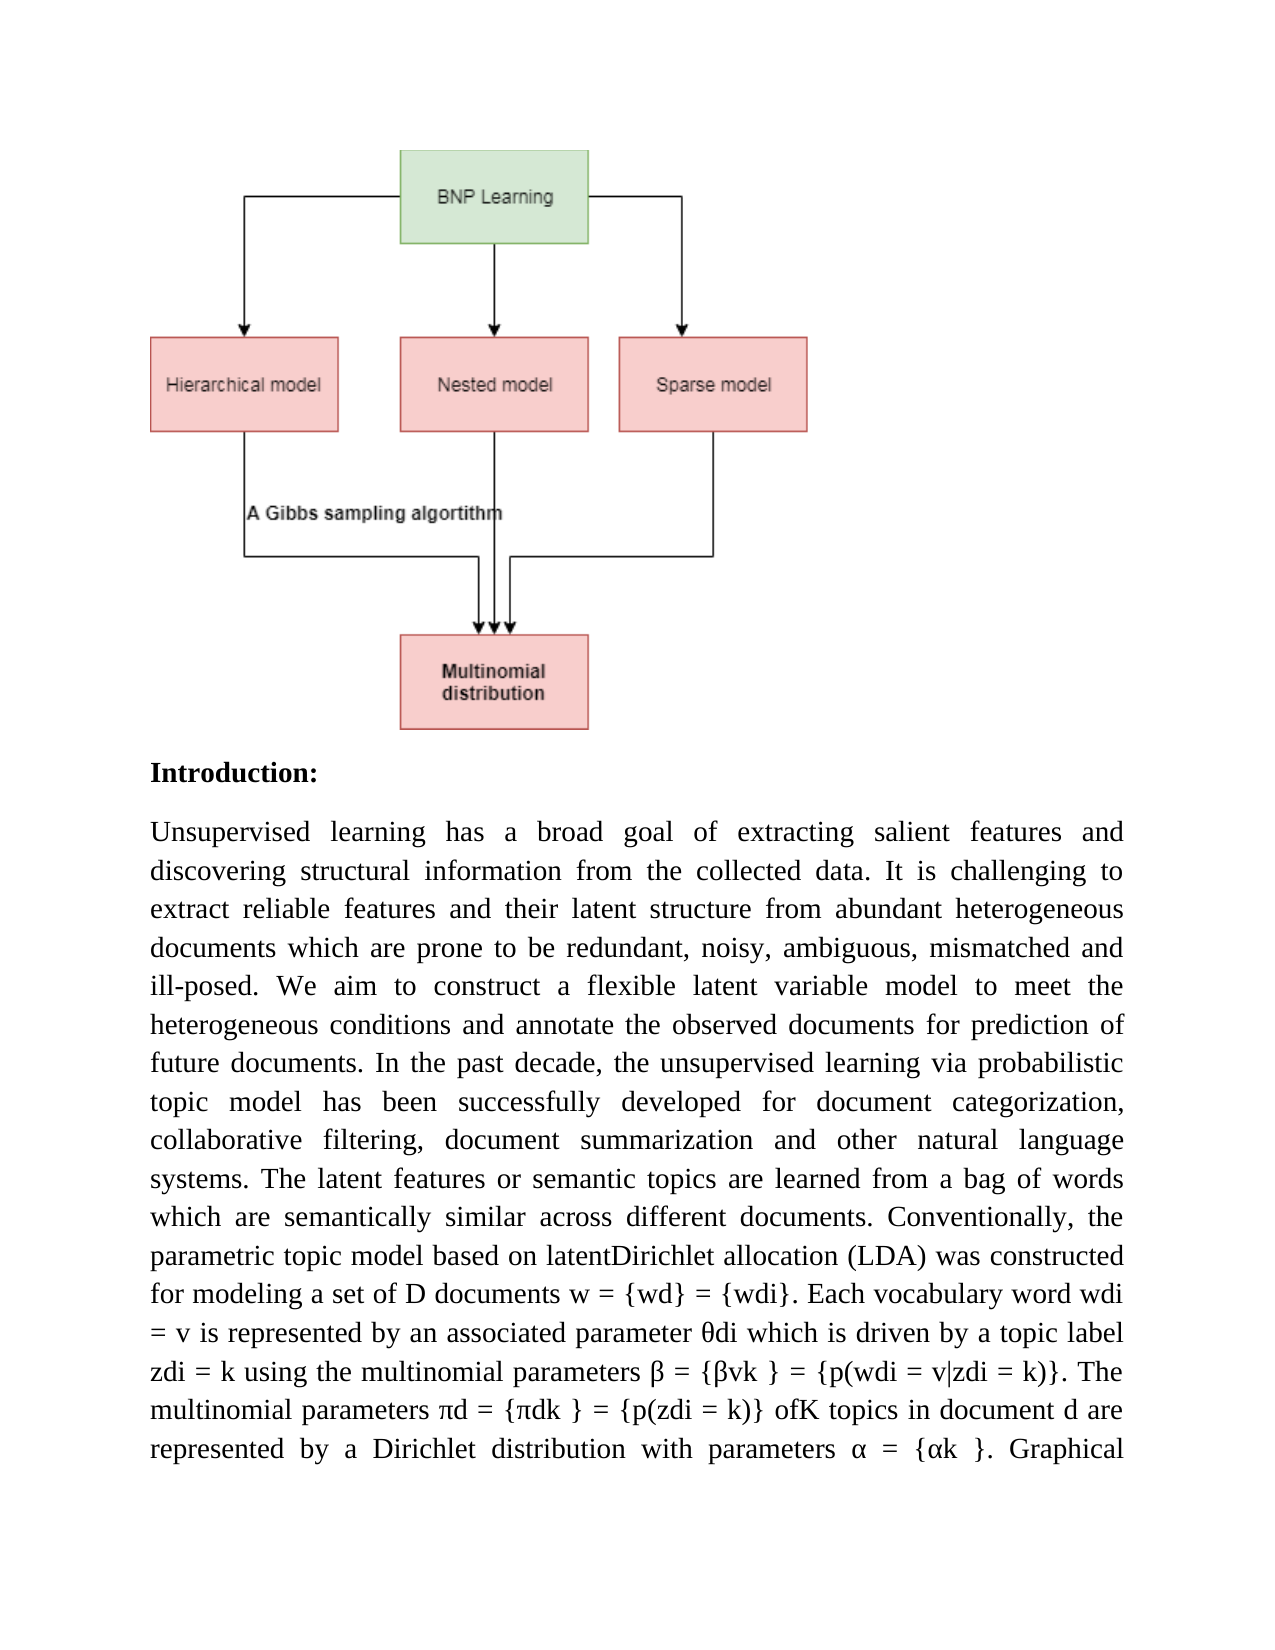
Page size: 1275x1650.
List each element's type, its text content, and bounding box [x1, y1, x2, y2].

picture [150, 150, 808, 730]
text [150, 814, 1125, 1464]
text Introduction: [150, 755, 1125, 788]
